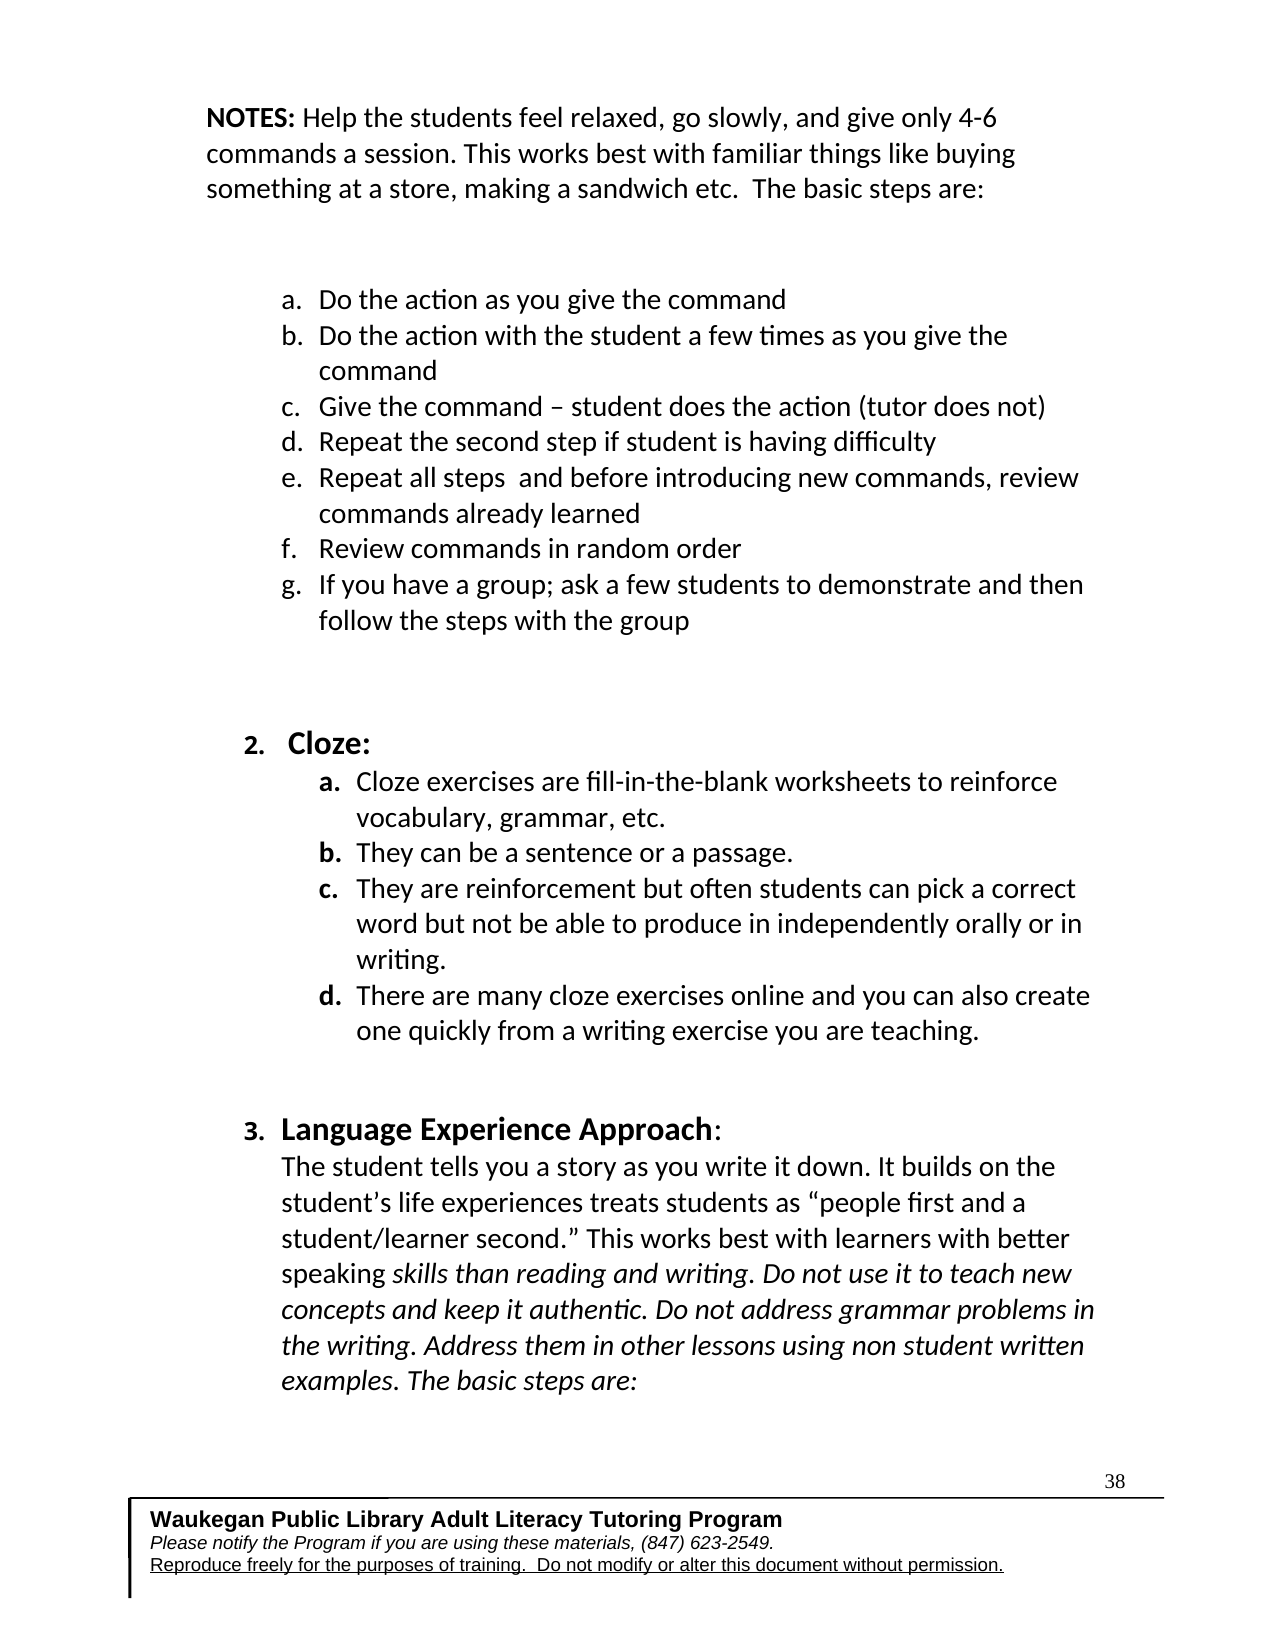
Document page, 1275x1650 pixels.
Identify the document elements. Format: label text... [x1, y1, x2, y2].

list Review commands in random order [281, 530, 1125, 566]
list Do the action with the student a few times as you give the command [281, 317, 1125, 388]
list If you have a group; ask a few students to demonstrate and then follow the steps with the group [281, 566, 1125, 637]
list Do the action as you give the command [281, 281, 1125, 317]
list There are many cloze exercises online and you can also create one quickly from a writing exercise you are teaching. [319, 977, 1125, 1072]
list Cloze: [244, 722, 1125, 763]
list They can be a sentence or a passage. [319, 834, 1125, 870]
list Language Experience Approach: The student tells you a story as you write it down. It builds on the student’s life experiences treats students as “people first and a student/learner second.” This works best with learners with better speaking skills than reading and writing. Do not use it to teach new concepts and keep it authentic. Do not address grammar problems in the writing. Address them in other lessons using non student written examples. The basic steps are: [244, 1108, 1125, 1398]
list Repeat the second step if student is having difficulty [281, 423, 1125, 459]
list Cloze exercises are fill-in-the-blank worksheets to reinforce vocabulary, grammar, etc. [319, 763, 1125, 834]
list They are reinforcement but often students can pick a correct word but not be able to produce in independently orally or in writing. [319, 870, 1125, 977]
list Give the command – student does the action (tutor does not) [281, 388, 1125, 423]
list Repeat all steps and before introducing new commands, review commands already learned [281, 459, 1125, 530]
text NOTES: Help the students feel relaxed, go slowly, and give only 4-6 commands a session. This works best with familiar things like buying something at a store, making a sandwich etc. The basic steps are: [206, 99, 1125, 206]
